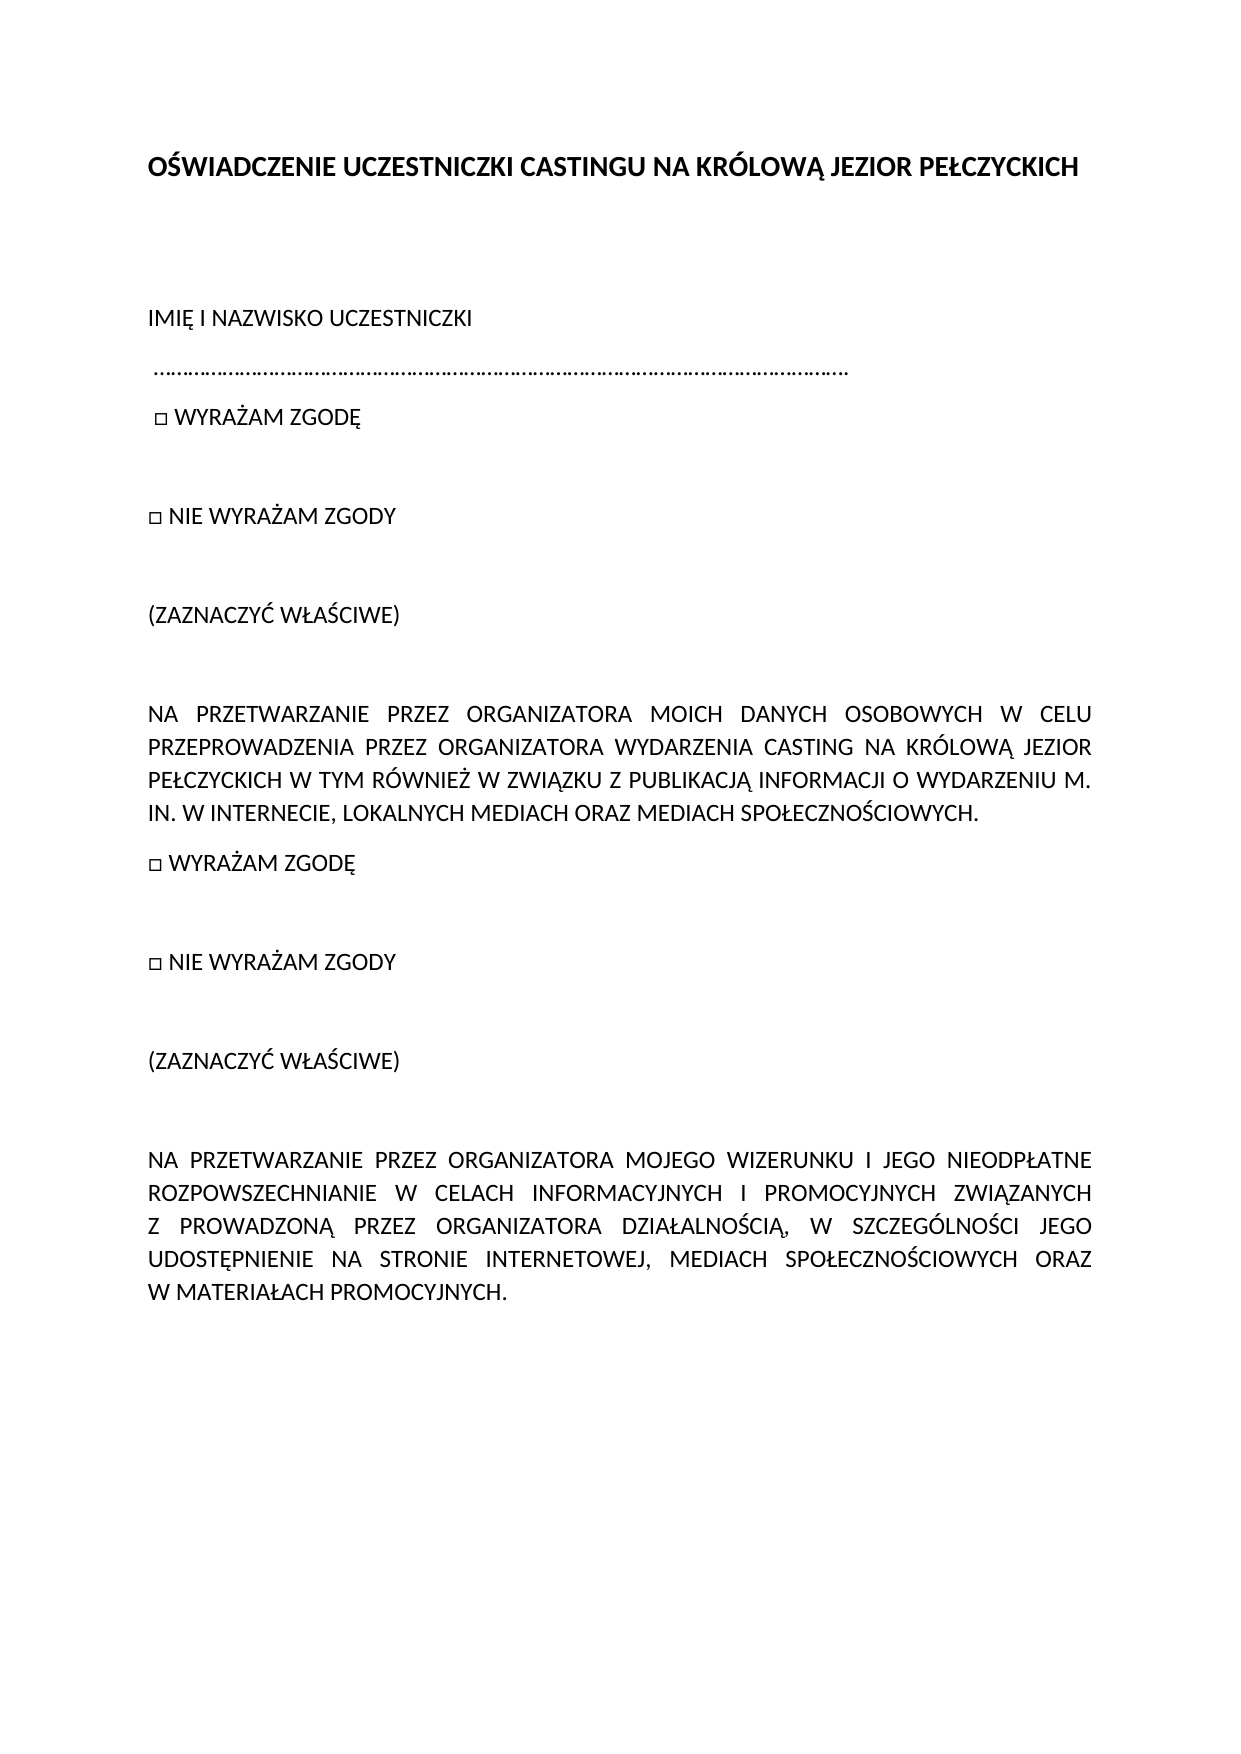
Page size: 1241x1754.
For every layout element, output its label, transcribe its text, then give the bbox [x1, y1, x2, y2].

text □ NIE WYRAŻAM ZGODY [148, 946, 1093, 977]
text □ WYRAŻAM ZGODĘ [148, 401, 1093, 432]
text NA PRZETWARZANIE PRZEZ ORGANIZATORA MOICH DANYCH OSOBOWYCH W CELU PRZEPROWADZENIA PRZEZ ORGANIZATORA WYDARZENIA CASTING NA KRÓLOWĄ JEZIOR PEŁCZYCKICH W TYM RÓWNIEŻ W ZWIĄZKU Z PUBLIKACJĄ INFORMACJI O WYDARZENIU M. IN. W INTERNECIE, LOKALNYCH MEDIACH ORAZ MEDIACH SPOŁECZNOŚCIOWYCH. [148, 698, 1093, 828]
text IMIĘ I NAZWISKO UCZESTNICZKI [148, 302, 1093, 332]
text □ WYRAŻAM ZGODĘ [148, 847, 1093, 877]
text (ZAZNACZYĆ WŁAŚCIWE) [148, 1045, 1093, 1076]
text …………………………………………………………………………………………………………. [148, 351, 1093, 382]
text □ NIE WYRAŻAM ZGODY [148, 500, 1093, 531]
text NA PRZETWARZANIE PRZEZ ORGANIZATORA MOJEGO WIZERUNKU I JEGO NIEODPŁATNE ROZPOWSZECHNIANIE W CELACH INFORMACYJNYCH I PROMOCYJNYCH ZWIĄZANYCH Z PROWADZONĄ PRZEZ ORGANIZATORA DZIAŁALNOŚCIĄ, W SZCZEGÓLNOŚCI JEGO UDOSTĘPNIENIE NA STRONIE INTERNETOWEJ, MEDIACH SPOŁECZNOŚCIOWYCH ORAZ W MATERIAŁACH PROMOCYJNYCH. [148, 1144, 1093, 1307]
text OŚWIADCZENIE UCZESTNICZKI CASTINGU NA KRÓLOWĄ JEZIOR PEŁCZYCKICH [148, 148, 1093, 183]
text (ZAZNACZYĆ WŁAŚCIWE) [148, 599, 1093, 630]
